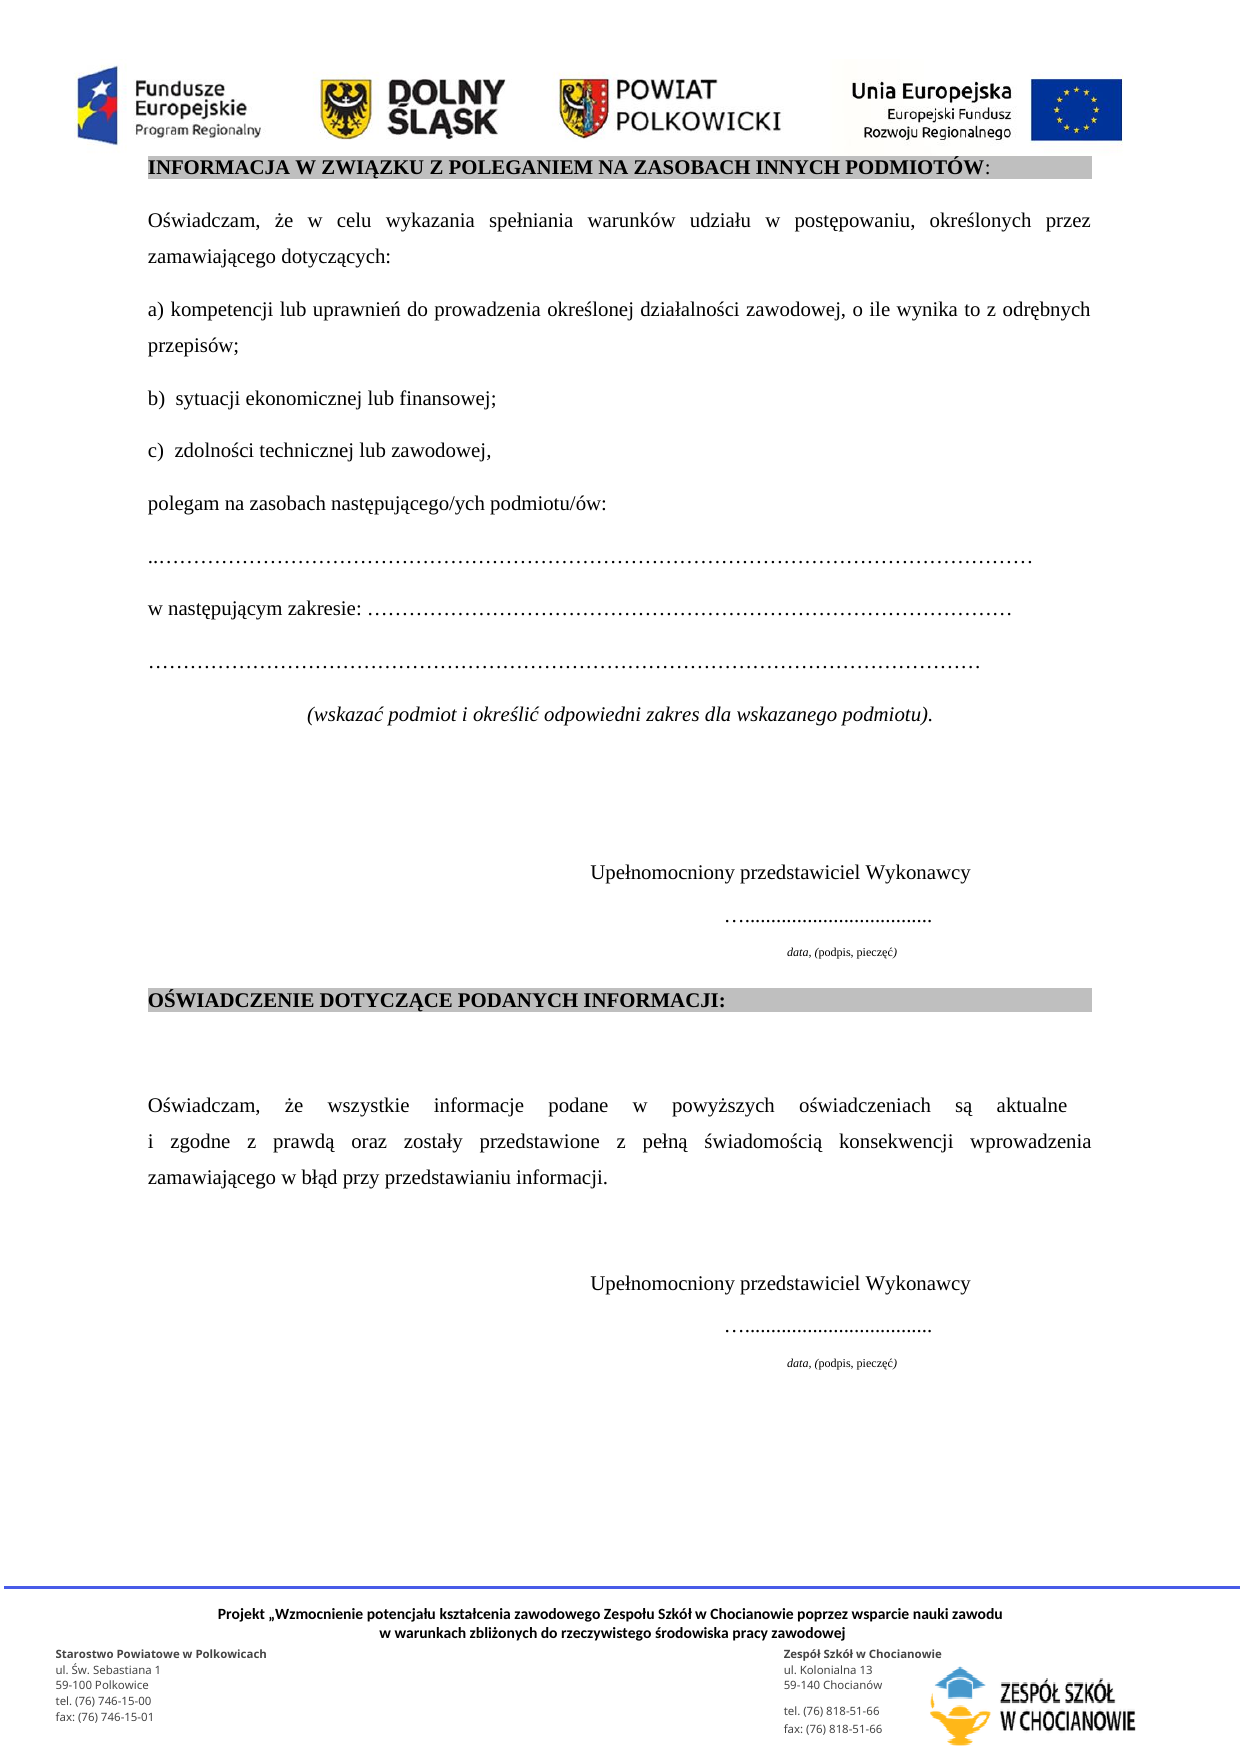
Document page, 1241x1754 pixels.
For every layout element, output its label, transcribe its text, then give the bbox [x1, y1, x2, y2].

text c) zdolności technicznej lub zawodowej, [148, 438, 1092, 462]
text OŚWIADCZENIE DOTYCZĄCE PODANYCH INFORMACJI: [148, 988, 1092, 1012]
text ….................................... [148, 902, 1092, 927]
text b) sytuacji ekonomicznej lub finansowej; [148, 386, 1092, 409]
text Upełnomocniony przedstawiciel Wykonawcy [516, 860, 1092, 884]
picture [73, 59, 1127, 156]
text a) kompetencji lub uprawnień do prowadzenia określonej działalności zawodowej, o ile wynika to z odrębnych przepisów; [148, 297, 1092, 357]
text Upełnomocniony przedstawiciel Wykonawcy [516, 1271, 1092, 1295]
text INFORMACJA W ZWIĄZKU Z POLEGANIEM NA ZASOBACH INNYCH PODMIOTÓW: [148, 156, 1092, 179]
text ..……………………………………………………………………………………………………………… [148, 544, 1092, 568]
text ………………………………………………………………………………………………………… [148, 649, 1092, 673]
text polegam na zasobach następującego/ych podmiotu/ów: [148, 491, 1092, 515]
text w następującym zakresie: ………………………………………………………………………………… [148, 596, 1092, 620]
text Oświadczam, że w celu wykazania spełniania warunków udziału w postępowaniu, określonych przez zamawiającego dotyczących: [148, 208, 1092, 268]
text data, (podpis, pieczęć) [148, 945, 1092, 969]
text data, (podpis, pieczęć) [148, 1356, 1092, 1380]
text ….................................... [148, 1313, 1092, 1337]
text Oświadczam, że wszystkie informacje podane w powyższych oświadczeniach są aktualne i zgodne z prawdą oraz zostały przedstawione z pełną świadomością konsekwencji wprowadzenia zamawiającego w błąd przy przedstawianiu informacji. [148, 1093, 1092, 1189]
text (wskazać podmiot i określić odpowiedni zakres dla wskazanego podmiotu). [148, 702, 1092, 726]
